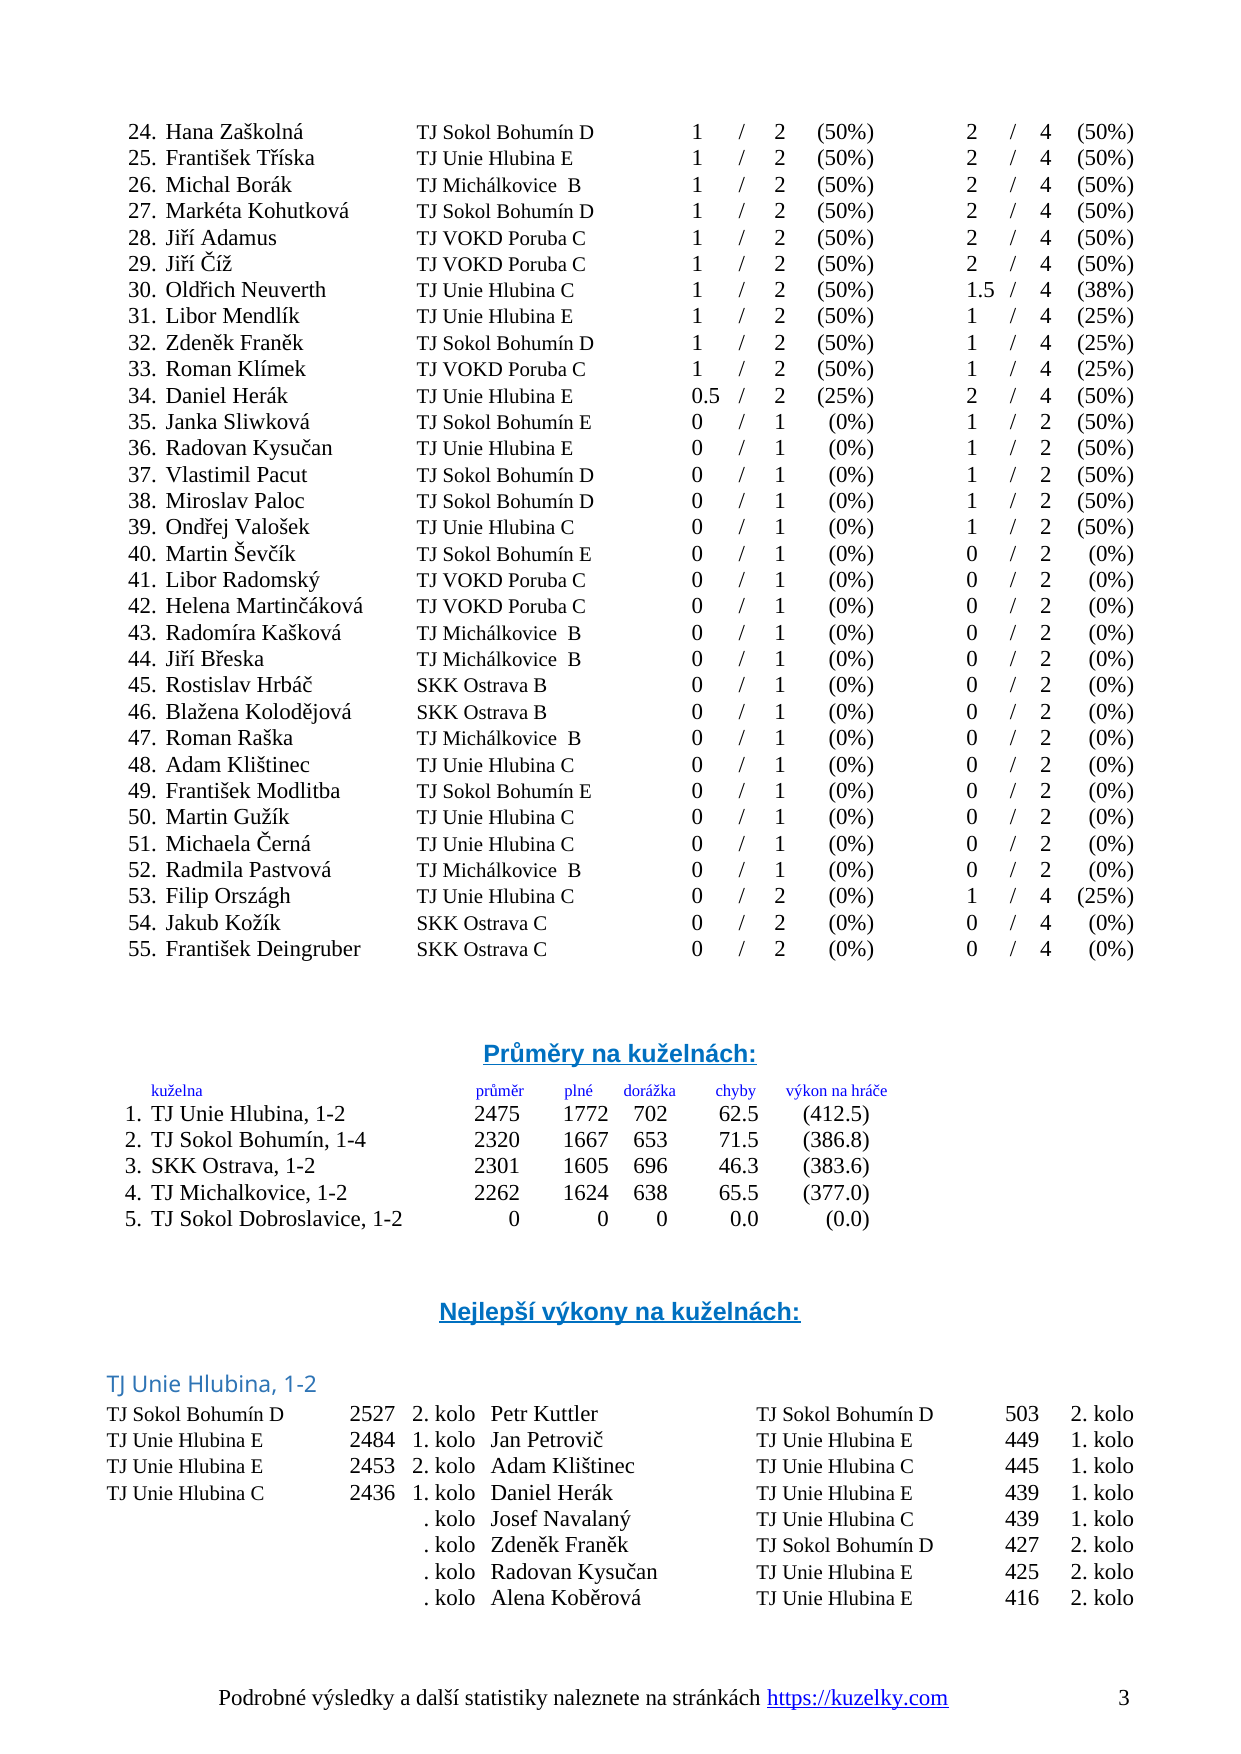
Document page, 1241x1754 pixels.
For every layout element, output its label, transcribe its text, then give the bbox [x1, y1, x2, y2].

text 51. Michaela Černá TJ Unie Hlubina C 0 / 1 (0%) 0 / 2 (0%) [106, 830, 1134, 856]
text 38. Miroslav Paloc TJ Sokol Bohumín D 0 / 1 (0%) 1 / 2 (50%) [106, 487, 1134, 513]
text Nejlepší výkony na kuželnách: [94, 1297, 1145, 1325]
text 55. František Deingruber SKK Ostrava C 0 / 2 (0%) 0 / 4 (0%) [106, 935, 1134, 961]
text 5. TJ Sokol Dobroslavice, 1-2 0 0 0 0.0 (0.0) [106, 1205, 1134, 1231]
text 49. František Modlitba TJ Sokol Bohumín E 0 / 1 (0%) 0 / 2 (0%) [106, 777, 1134, 803]
text 34. Daniel Herák TJ Unie Hlubina E 0.5 / 2 (25%) 2 / 4 (50%) [106, 382, 1134, 408]
text . kolo Radovan Kysučan TJ Unie Hlubina E 425 2. kolo [106, 1558, 1134, 1584]
text 45. Rostislav Hrbáč SKK Ostrava B 0 / 1 (0%) 0 / 2 (0%) [106, 672, 1134, 698]
text 4. TJ Michalkovice, 1-2 2262 1624 638 65.5 (377.0) [106, 1179, 1134, 1205]
text 46. Blažena Kolodějová SKK Ostrava B 0 / 1 (0%) 0 / 2 (0%) [106, 698, 1134, 724]
text Průměry na kuželnách: [94, 1039, 1145, 1068]
text 30. Oldřich Neuverth TJ Unie Hlubina C 1 / 2 (50%) 1.5 / 4 (38%) [106, 276, 1134, 303]
text 54. Jakub Kožík SKK Ostrava C 0 / 2 (0%) 0 / 4 (0%) [106, 909, 1134, 935]
text 2. TJ Sokol Bohumín, 1-4 2320 1667 653 71.5 (386.8) [106, 1126, 1134, 1152]
text kuželna průměr plné dorážka chyby výkon na hráče [106, 1080, 1134, 1099]
text . kolo Zdeněk Franěk TJ Sokol Bohumín D 427 2. kolo [106, 1531, 1134, 1558]
text 40. Martin Ševčík TJ Sokol Bohumín E 0 / 1 (0%) 0 / 2 (0%) [106, 540, 1134, 566]
text . kolo Alena Koběrová TJ Unie Hlubina E 416 2. kolo [106, 1584, 1134, 1610]
text TJ Unie Hlubina E 2484 1. kolo Jan Petrovič TJ Unie Hlubina E 449 1. kolo [106, 1426, 1134, 1452]
text TJ Unie Hlubina C 2436 1. kolo Daniel Herák TJ Unie Hlubina E 439 1. kolo [106, 1479, 1134, 1505]
text 35. Janka Sliwková TJ Sokol Bohumín E 0 / 1 (0%) 1 / 2 (50%) [106, 408, 1134, 434]
text 27. Markéta Kohutková TJ Sokol Bohumín D 1 / 2 (50%) 2 / 4 (50%) [106, 197, 1134, 223]
text 1. TJ Unie Hlubina, 1-2 2475 1772 702 62.5 (412.5) [106, 1099, 1134, 1126]
text 48. Adam Klištinec TJ Unie Hlubina C 0 / 1 (0%) 0 / 2 (0%) [106, 751, 1134, 777]
text 39. Ondřej Valošek TJ Unie Hlubina C 0 / 1 (0%) 1 / 2 (50%) [106, 513, 1134, 540]
text TJ Sokol Bohumín D 2527 2. kolo Petr Kuttler TJ Sokol Bohumín D 503 2. kolo [106, 1399, 1134, 1426]
text 44. Jiří Břeska TJ Michálkovice B 0 / 1 (0%) 0 / 2 (0%) [106, 645, 1134, 672]
text 36. Radovan Kysučan TJ Unie Hlubina E 0 / 1 (0%) 1 / 2 (50%) [106, 434, 1134, 461]
subtitle TJ Unie Hlubina, 1-2 [106, 1368, 1134, 1399]
text 32. Zdeněk Franěk TJ Sokol Bohumín D 1 / 2 (50%) 1 / 4 (25%) [106, 329, 1134, 355]
text TJ Unie Hlubina E 2453 2. kolo Adam Klištinec TJ Unie Hlubina C 445 1. kolo [106, 1452, 1134, 1479]
text 24. Hana Zaškolná TJ Sokol Bohumín D 1 / 2 (50%) 2 / 4 (50%) [106, 118, 1134, 144]
text 29. Jiří Číž TJ VOKD Poruba C 1 / 2 (50%) 2 / 4 (50%) [106, 250, 1134, 276]
text 43. Radomíra Kašková TJ Michálkovice B 0 / 1 (0%) 0 / 2 (0%) [106, 619, 1134, 645]
text 50. Martin Gužík TJ Unie Hlubina C 0 / 1 (0%) 0 / 2 (0%) [106, 803, 1134, 830]
text 3. SKK Ostrava, 1-2 2301 1605 696 46.3 (383.6) [106, 1152, 1134, 1179]
text 47. Roman Raška TJ Michálkovice B 0 / 1 (0%) 0 / 2 (0%) [106, 724, 1134, 751]
text 33. Roman Klímek TJ VOKD Poruba C 1 / 2 (50%) 1 / 4 (25%) [106, 355, 1134, 382]
text 25. František Tříska TJ Unie Hlubina E 1 / 2 (50%) 2 / 4 (50%) [106, 144, 1134, 171]
text . kolo Josef Navalaný TJ Unie Hlubina C 439 1. kolo [106, 1505, 1134, 1531]
text 28. Jiří Adamus TJ VOKD Poruba C 1 / 2 (50%) 2 / 4 (50%) [106, 223, 1134, 250]
text 41. Libor Radomský TJ VOKD Poruba C 0 / 1 (0%) 0 / 2 (0%) [106, 566, 1134, 592]
text 53. Filip Országh TJ Unie Hlubina C 0 / 2 (0%) 1 / 4 (25%) [106, 882, 1134, 909]
text 52. Radmila Pastvová TJ Michálkovice B 0 / 1 (0%) 0 / 2 (0%) [106, 856, 1134, 882]
text 26. Michal Borák TJ Michálkovice B 1 / 2 (50%) 2 / 4 (50%) [106, 171, 1134, 197]
text 42. Helena Martinčáková TJ VOKD Poruba C 0 / 1 (0%) 0 / 2 (0%) [106, 592, 1134, 619]
text 31. Libor Mendlík TJ Unie Hlubina E 1 / 2 (50%) 1 / 4 (25%) [106, 303, 1134, 329]
text 37. Vlastimil Pacut TJ Sokol Bohumín D 0 / 1 (0%) 1 / 2 (50%) [106, 461, 1134, 487]
